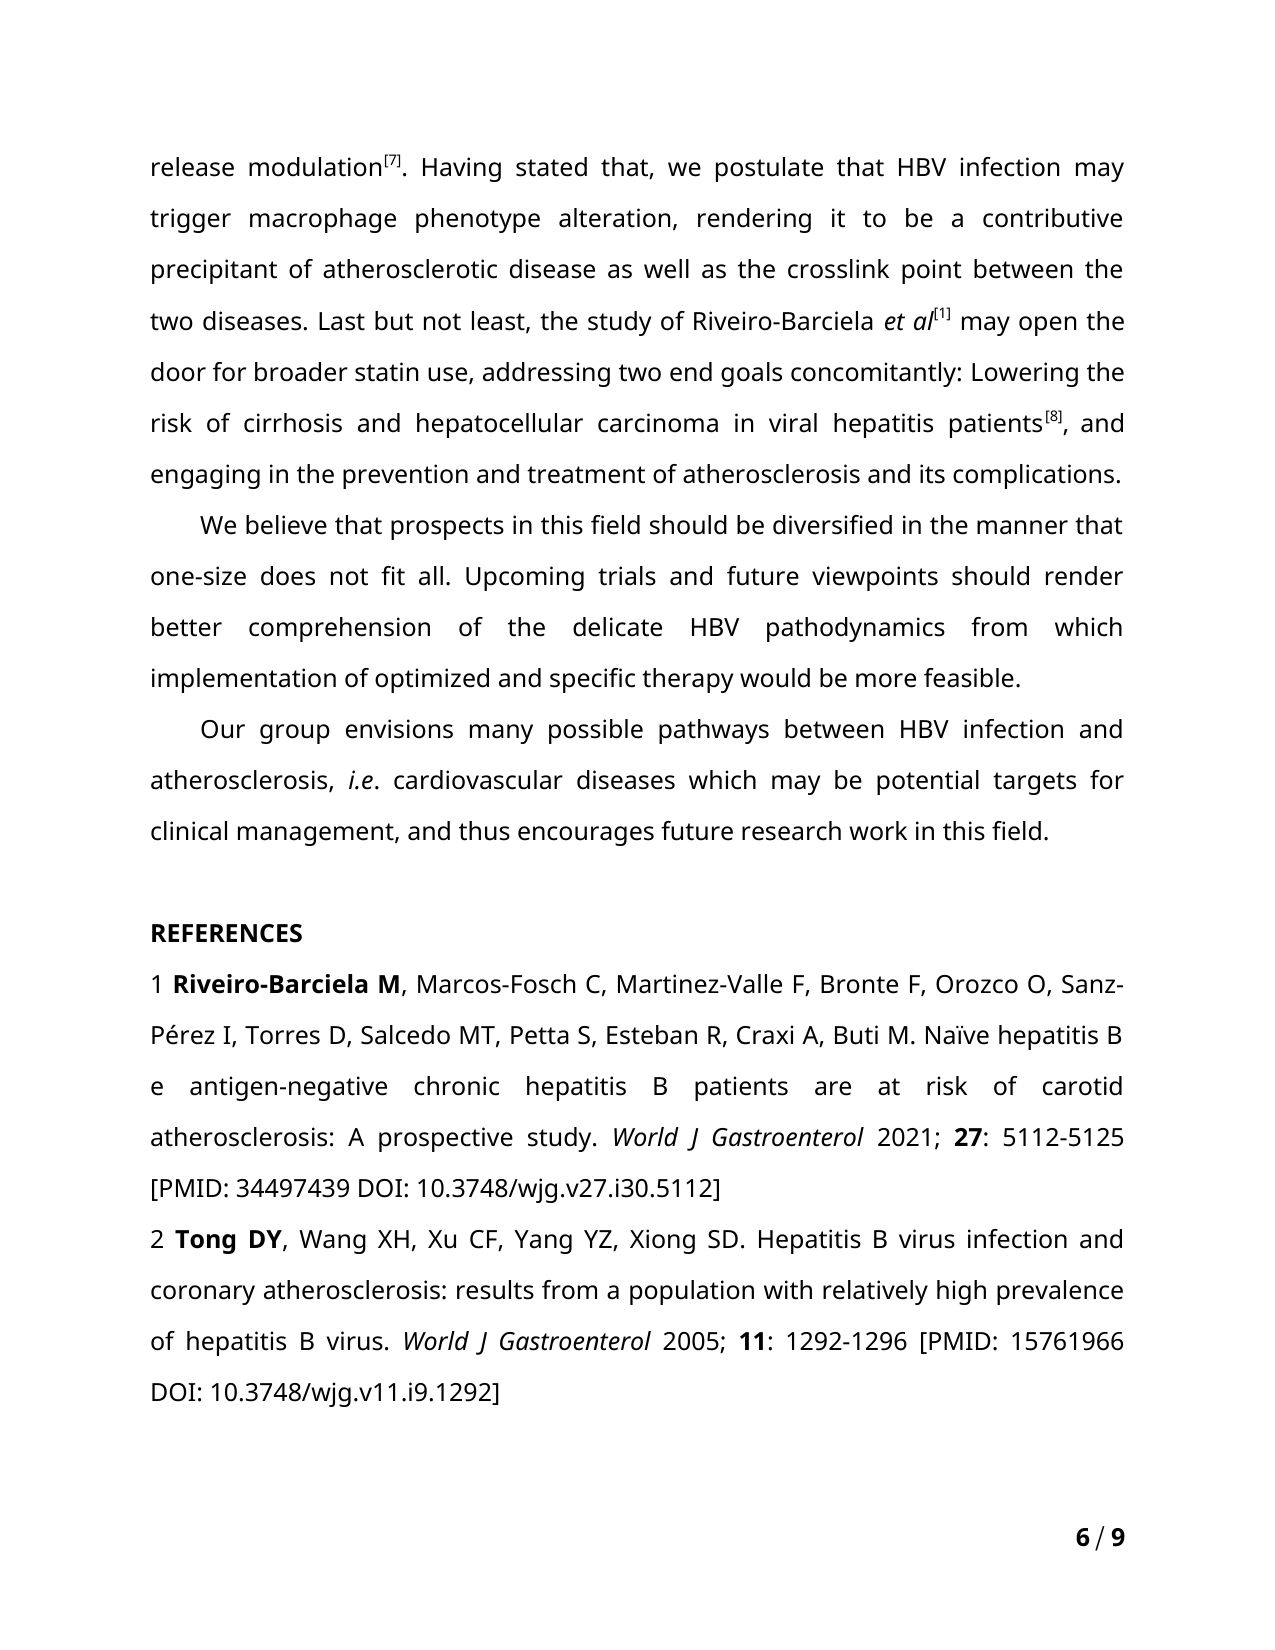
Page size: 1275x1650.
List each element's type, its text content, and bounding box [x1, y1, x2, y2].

text Our group envisions many possible pathways between HBV infection and atherosclerosis, i.e. cardiovascular diseases which may be potential targets for clinical management, and thus encourages future research work in this field. [150, 711, 1125, 848]
text We believe that prospects in this field should be diversified in the manner that one-size does not fit all. Upcoming trials and future viewpoints should render better comprehension of the delicate HBV pathodynamics from which implementation of optimized and specific therapy would be more feasible. [150, 507, 1125, 694]
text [150, 150, 1125, 490]
text 1 Riveiro-Barciela M, Marcos-Fosch C, Martinez-Valle F, Bronte F, Orozco O, Sanz-Pérez I, Torres D, Salcedo MT, Petta S, Esteban R, Craxi A, Buti M. Naïve hepatitis B e antigen-negative chronic hepatitis B patients are at risk of carotid atherosclerosis: A prospective study. World J Gastroenterol 2021; 27: 5112-5125 [PMID: 34497439 DOI: 10.3748/wjg.v27.i30.5112] [150, 967, 1125, 1205]
text REFERENCES [150, 916, 1125, 950]
text 2 Tong DY, Wang XH, Xu CF, Yang YZ, Xiong SD. Hepatitis B virus infection and coronary atherosclerosis: results from a population with relatively high prevalence of hepatitis B virus. World J Gastroenterol 2005; 11: 1292-1296 [PMID: 15761966 DOI: 10.3748/wjg.v11.i9.1292] [150, 1222, 1125, 1409]
